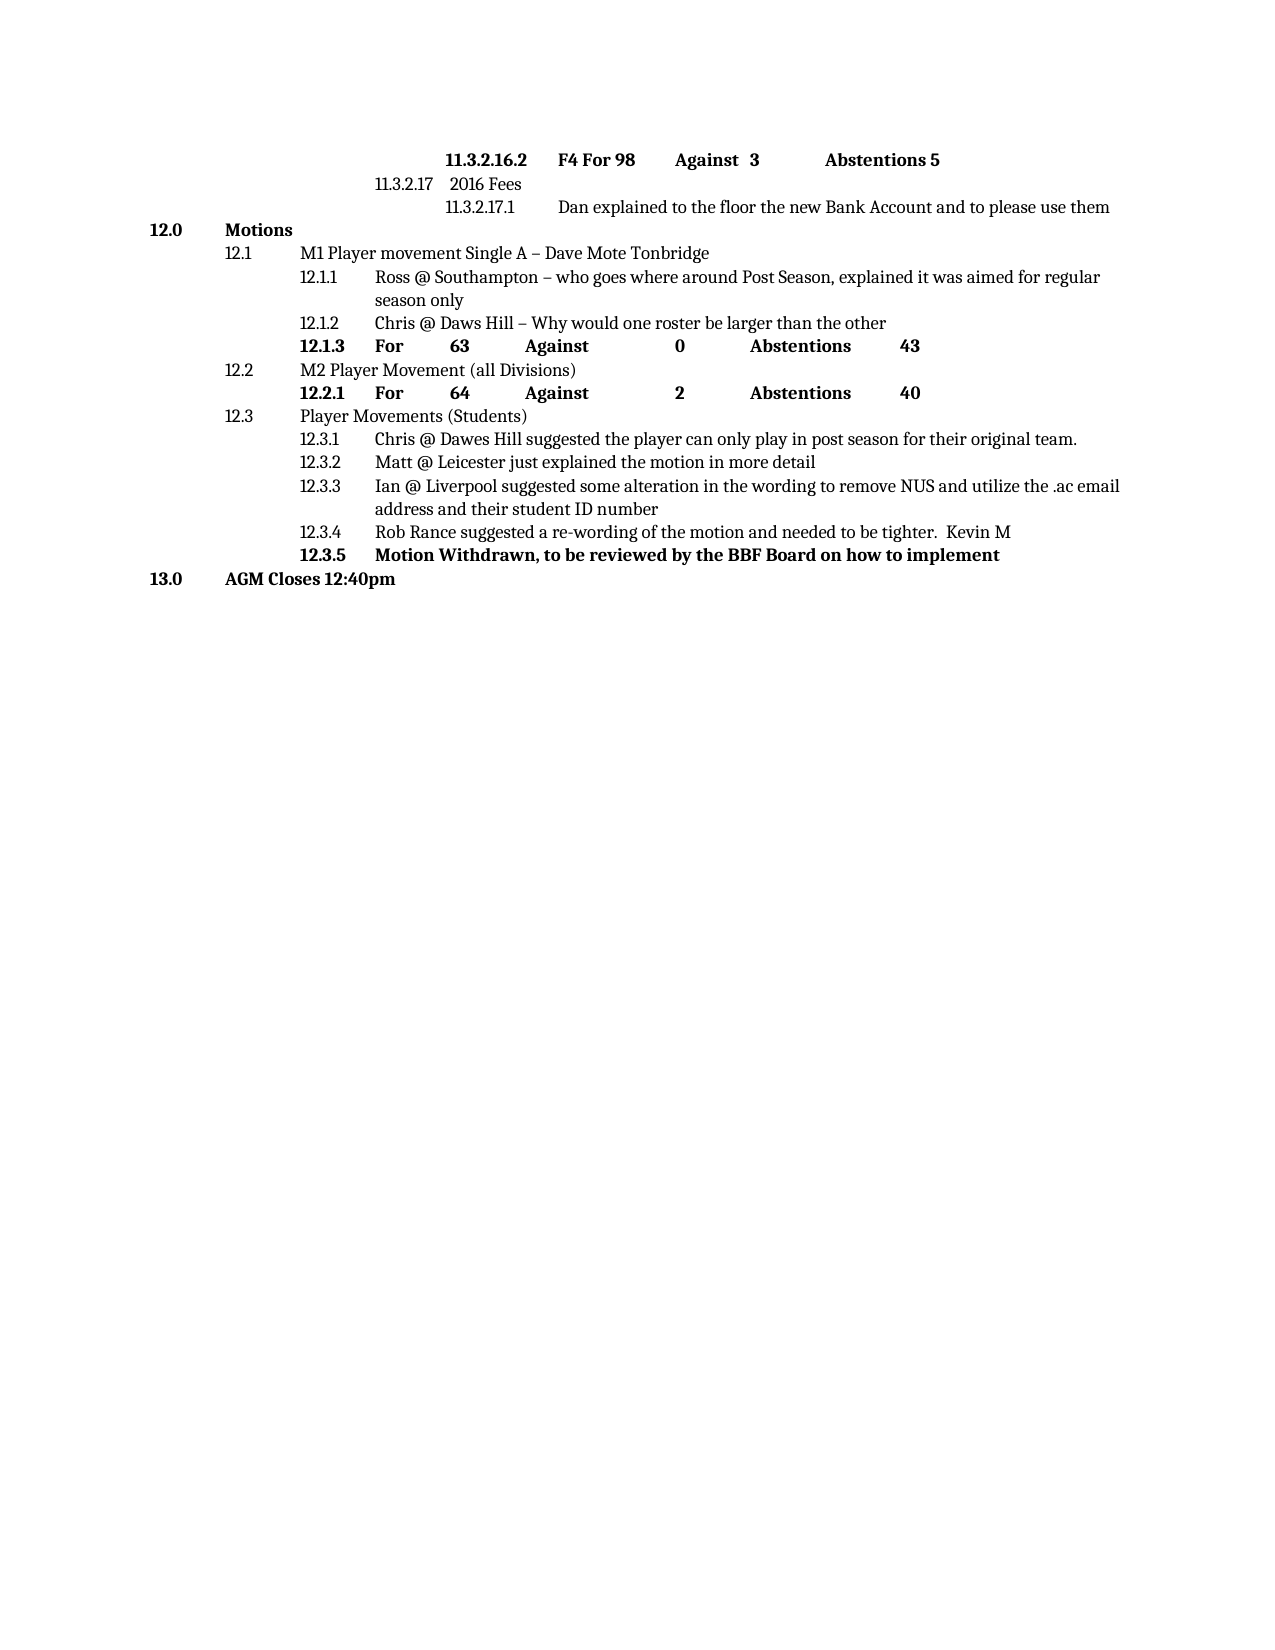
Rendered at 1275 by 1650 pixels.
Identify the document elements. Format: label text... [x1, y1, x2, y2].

list Ian @ Liverpool suggested some alteration in the wording to remove NUS and utilize the .ac email address and their student ID number [300, 475, 1125, 520]
list 2016 Fees [375, 173, 1125, 195]
list Chris @ Daws Hill – Why would one roster be larger than the other [300, 313, 1125, 334]
list Motions [150, 220, 1125, 241]
list M2 Player Movement (all Divisions) [225, 359, 1125, 381]
list Dan explained to the floor the new Bank Account and to please use them [445, 196, 1125, 218]
list Ross @ Southampton – who goes where around Post Season, explained it was aimed for regular season only [300, 266, 1125, 311]
list Matt @ Leicester just explained the motion in more detail [300, 452, 1125, 473]
list For 64 Against 2 Abstentions 40 [300, 382, 1125, 404]
list F4 For 98 Against 3 Abstentions 5 [445, 150, 1125, 172]
list Motion Withdrawn, to be reviewed by the BBF Board on how to implement [300, 545, 1125, 566]
list M1 Player movement Single A – Dave Mote Tonbridge [225, 243, 1125, 264]
list Chris @ Dawes Hill suggested the player can only play in post season for their original team. [300, 429, 1125, 450]
list Rob Rance suggested a re-wording of the motion and needed to be tighter. Kevin M [300, 522, 1125, 543]
list Player Movements (Students) [225, 406, 1125, 427]
list For 63 Against 0 Abstentions 43 [300, 336, 1125, 357]
list AGM Closes 12:40pm [150, 568, 1125, 590]
